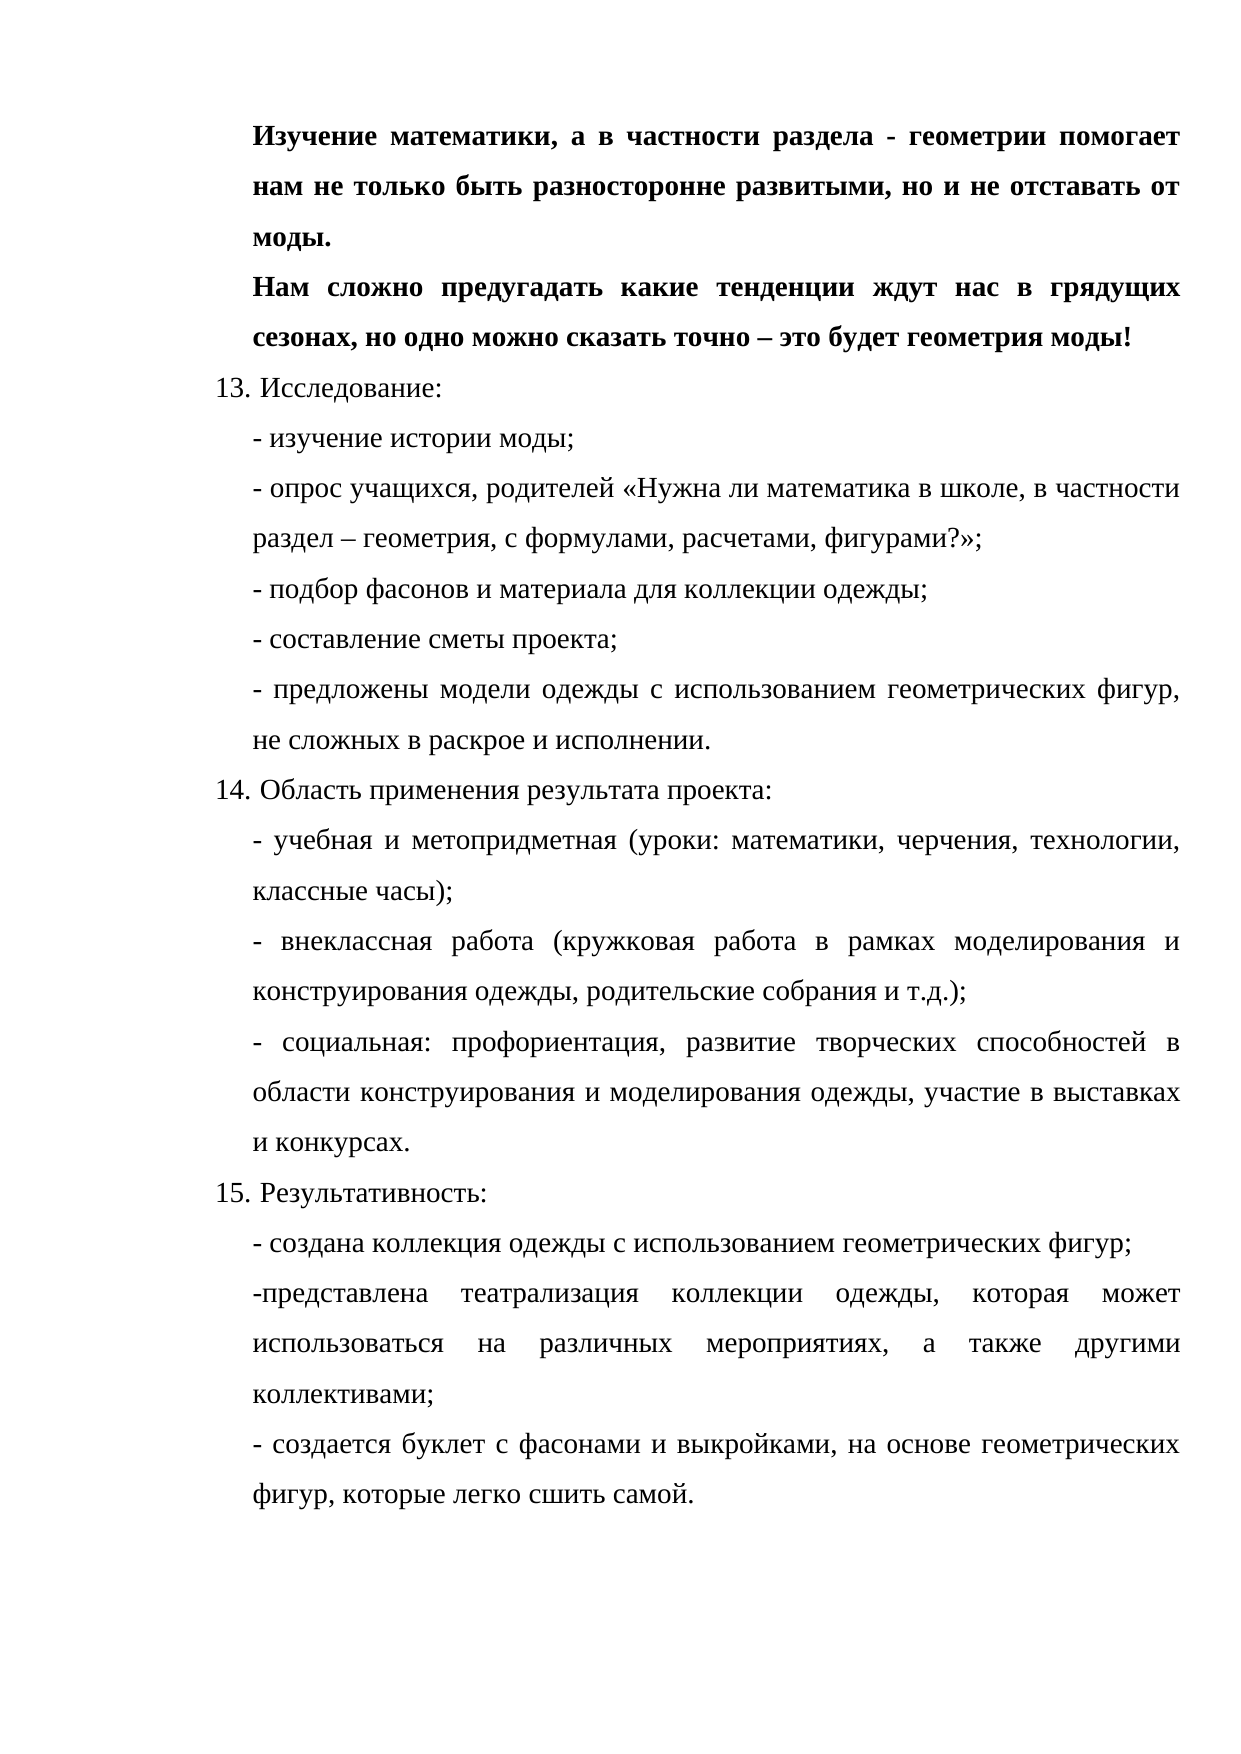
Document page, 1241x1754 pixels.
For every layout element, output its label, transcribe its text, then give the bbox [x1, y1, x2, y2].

list - создается буклет с фасонами и выкройками, на основе геометрических фигур, которые легко сшить самой. [252, 1426, 1181, 1510]
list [215, 118, 1181, 353]
list - социальная: профориентация, развитие творческих способностей в области конструирования и моделирования одежды, участие в выставках и конкурсах. [252, 1024, 1181, 1158]
list Исследование: [215, 370, 1181, 403]
list - подбор фасонов и материала для коллекции одежды; [252, 571, 1181, 604]
list - внеклассная работа (кружковая работа в рамках моделирования и конструирования одежды, родительские собрания и т.д.); [252, 923, 1181, 1007]
list - изучение истории моды; [252, 420, 1181, 453]
list - опрос учащихся, родителей «Нужна ли математика в школе, в частности раздел – геометрия, с формулами, расчетами, фигурами?»; [252, 470, 1181, 554]
list - создана коллекция одежды с использованием геометрических фигур; [252, 1225, 1181, 1258]
list - предложены модели одежды с использованием геометрических фигур, не сложных в раскрое и исполнении. [252, 672, 1181, 755]
list -представлена театрализация коллекции одежды, которая может использоваться на различных мероприятиях, а также другими коллективами; [252, 1275, 1181, 1409]
list - учебная и метопридметная (уроки: математики, черчения, технологии, классные часы); [252, 822, 1181, 906]
list - составление сметы проекта; [252, 621, 1181, 655]
list Область применения результата проекта: [215, 772, 1181, 806]
list Результативность: [215, 1175, 1181, 1208]
